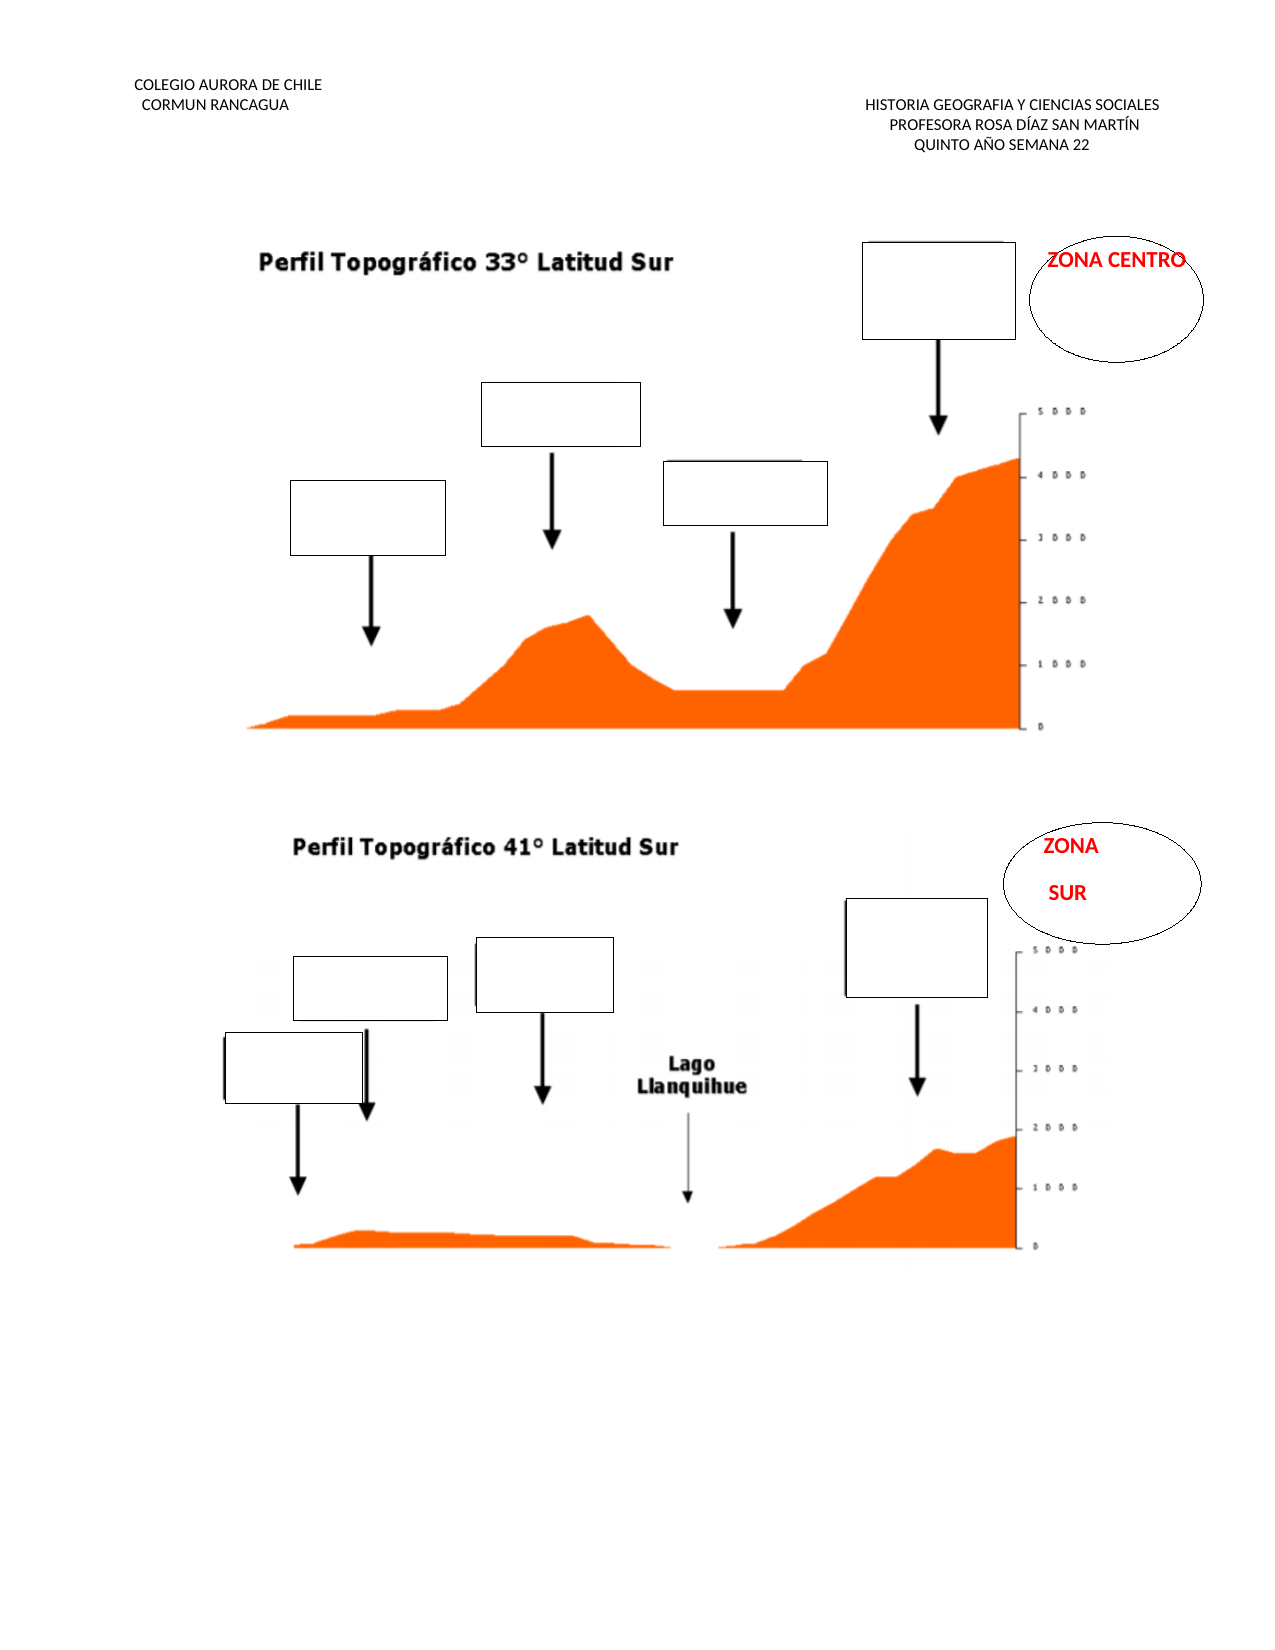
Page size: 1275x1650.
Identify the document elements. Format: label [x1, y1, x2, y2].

picture [134, 230, 1203, 776]
picture [134, 794, 1196, 1288]
